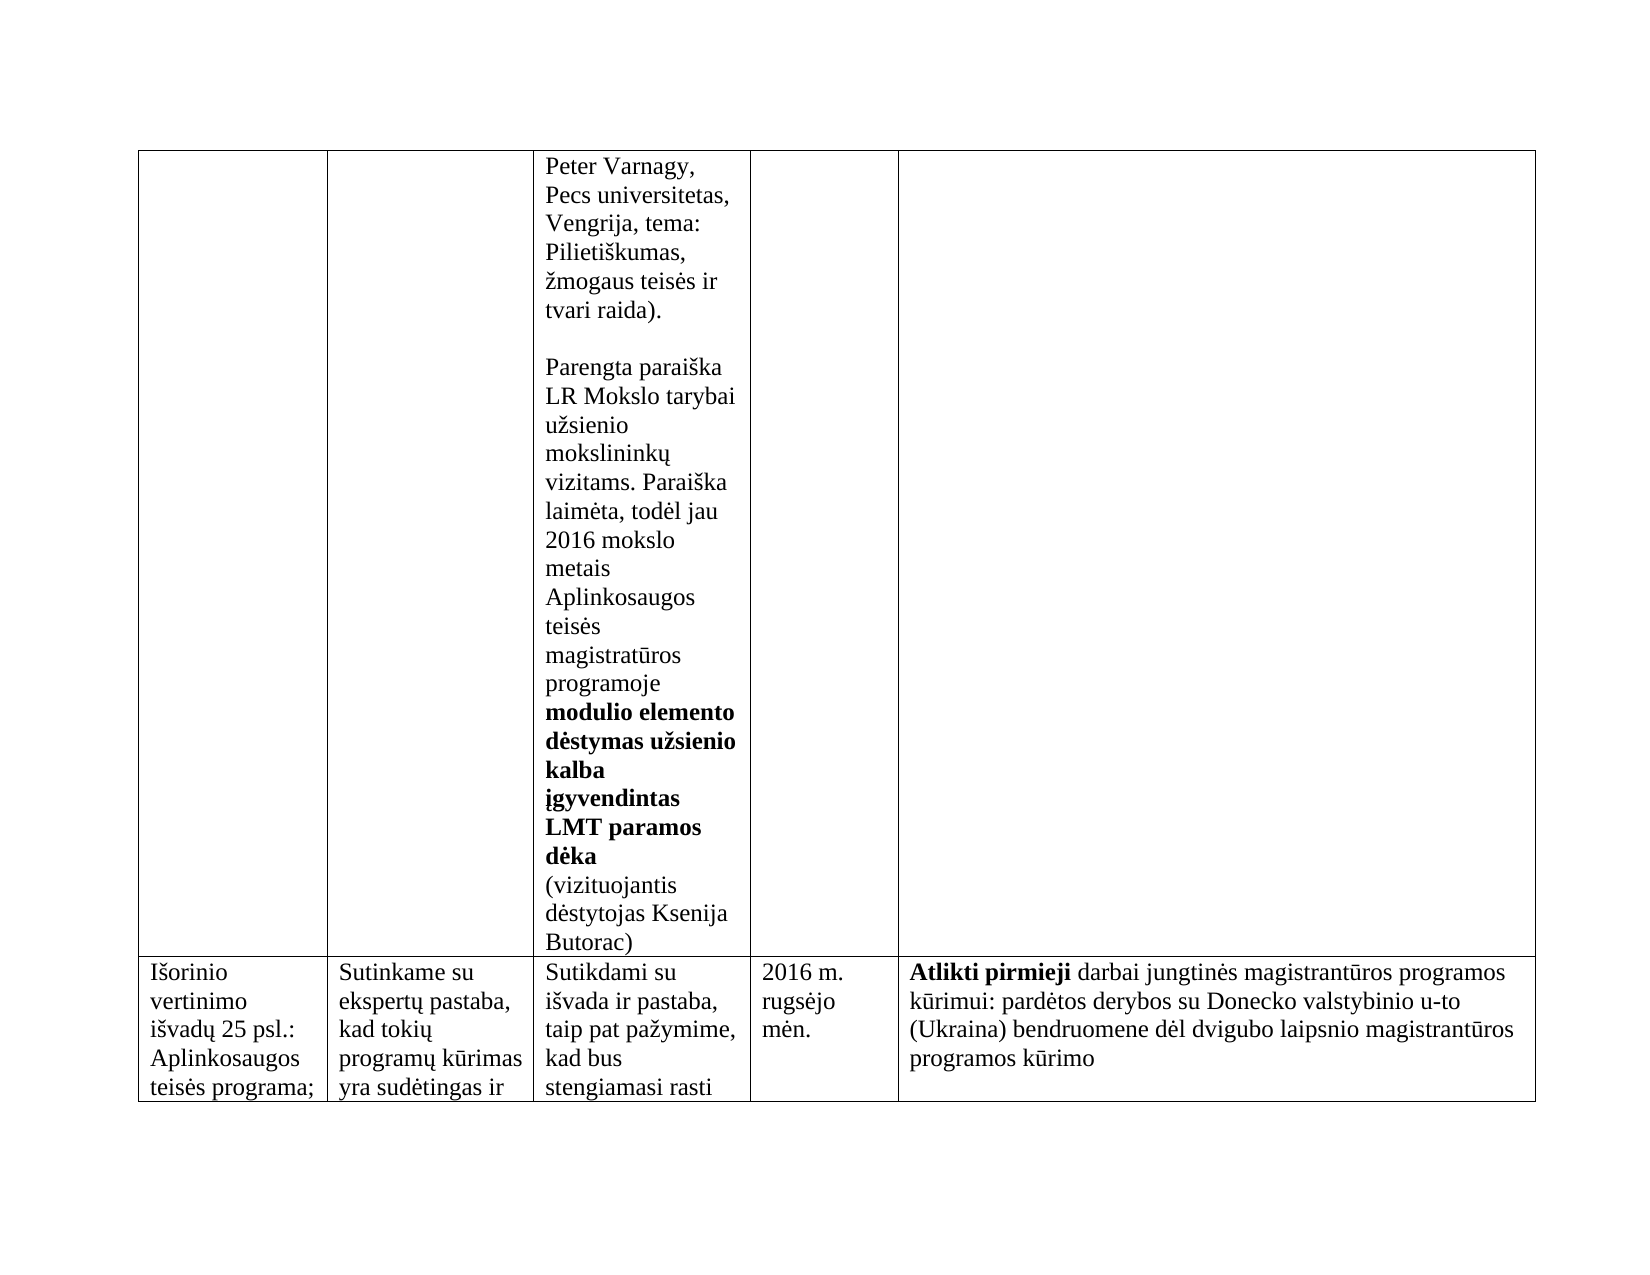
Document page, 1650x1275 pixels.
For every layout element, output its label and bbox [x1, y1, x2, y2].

table_cell [139, 957, 327, 1101]
table_cell [899, 151, 1535, 956]
table_cell [751, 957, 898, 1101]
table_cell [899, 957, 1535, 1101]
table_cell [534, 151, 750, 956]
table_cell [139, 151, 327, 956]
table_cell [534, 957, 750, 1101]
table_cell [328, 151, 533, 956]
table_cell [751, 151, 898, 956]
table_cell [328, 957, 533, 1101]
